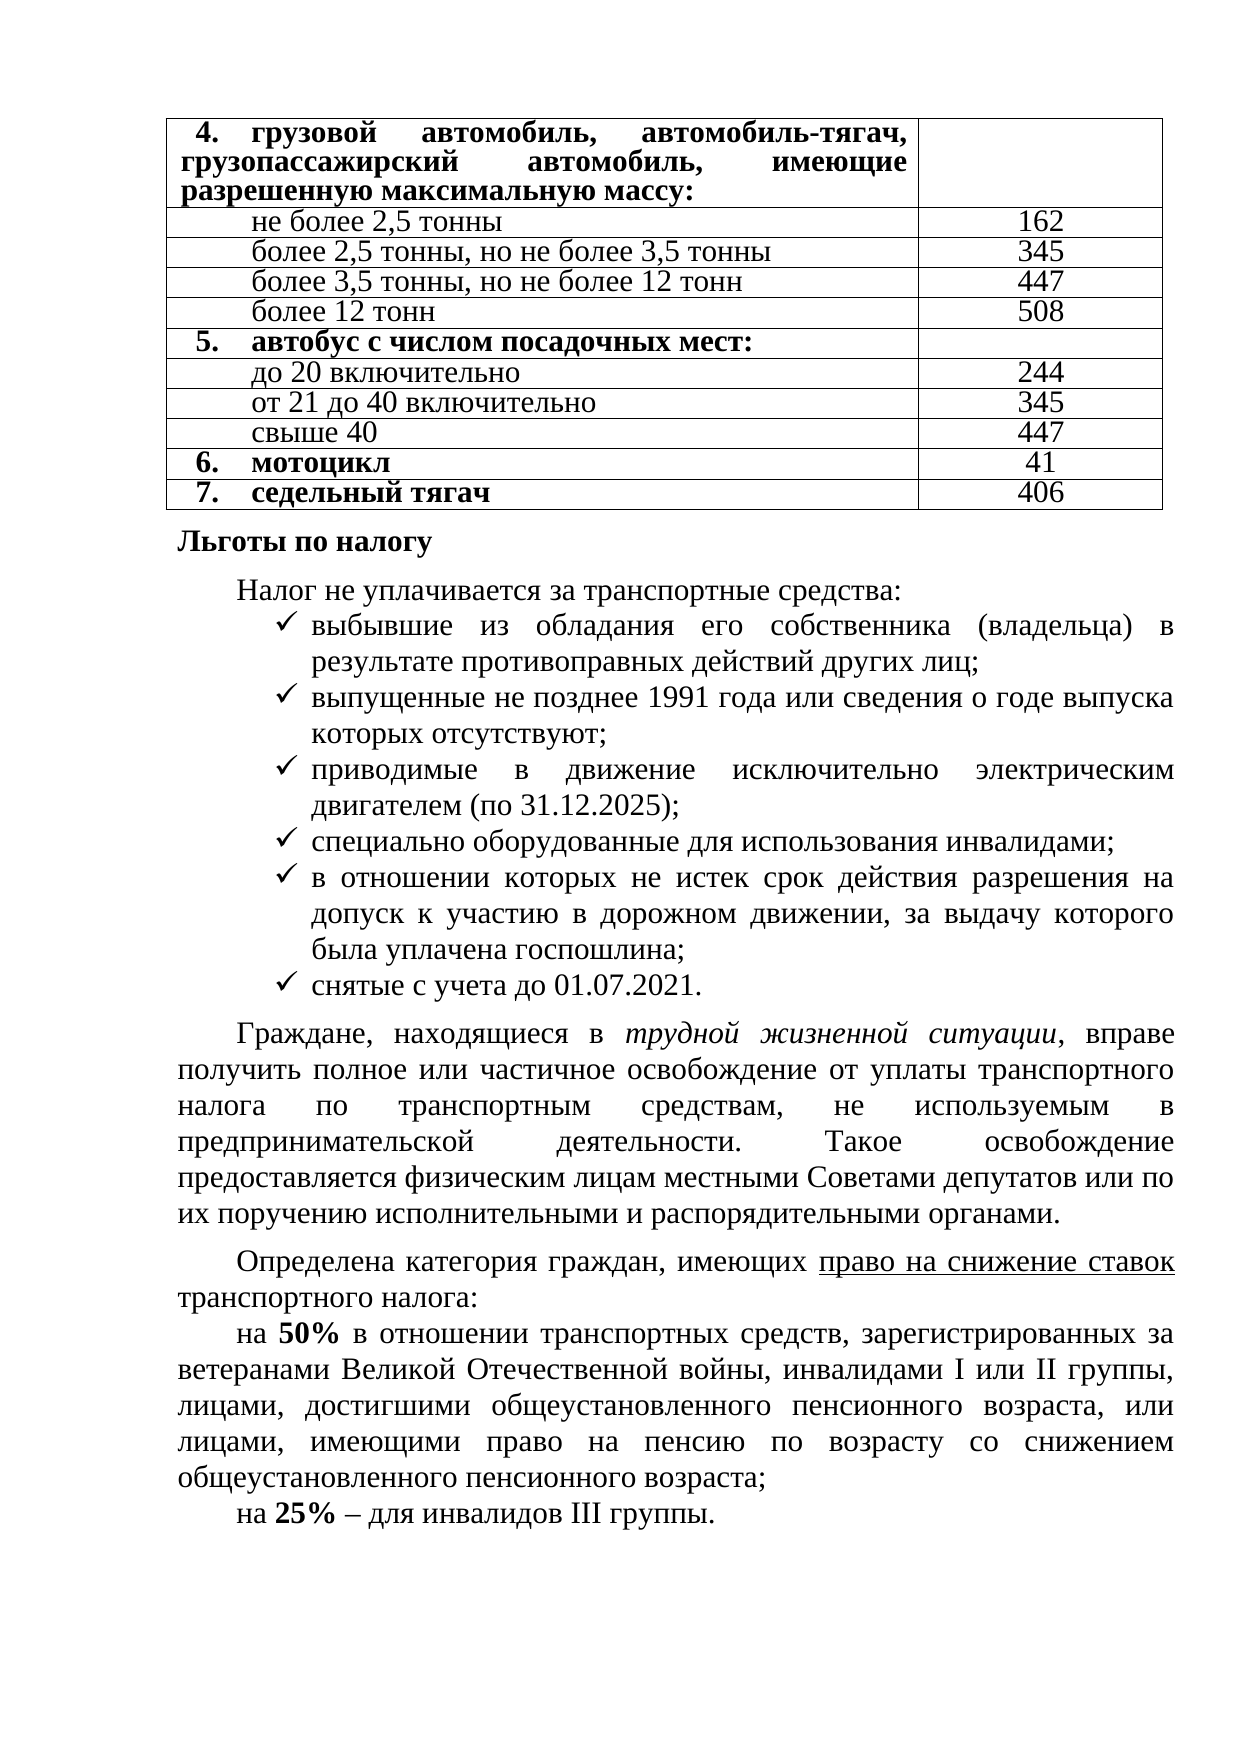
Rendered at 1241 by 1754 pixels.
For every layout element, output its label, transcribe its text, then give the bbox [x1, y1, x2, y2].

list специально оборудованные для использования инвалидами; [274, 822, 1175, 858]
table_cell [919, 119, 1162, 207]
table_cell 508 [919, 298, 1162, 327]
list в отношении которых не истек срок действия разрешения на допуск к участию в дорожном движении, за выдачу которого была уплачена госпошлина; [274, 858, 1175, 966]
table_cell 345 [919, 389, 1162, 418]
table_cell не более 2,5 тонны [167, 208, 918, 237]
text Определена категория граждан, имеющих право на снижение ставок транспортного налога: [177, 1243, 1175, 1314]
text на 50% в отношении транспортных средств, зарегистрированных за ветеранами Великой Отечественной войны, инвалидами I или II группы, лицами, достигшими общеустановленного пенсионного возраста, или лицами, имеющими право на пенсию по возрасту со снижением общеустановленного пенсионного возраста; [177, 1314, 1175, 1494]
table_cell 162 [919, 208, 1162, 237]
table_cell 447 [919, 268, 1162, 297]
table_cell [919, 329, 1162, 358]
list приводимые в движение исключительно электрическим двигателем (по 31.12.2025); [274, 750, 1175, 822]
table_cell автобус с числом посадочных мест: [167, 329, 918, 358]
table_cell 447 [919, 419, 1162, 448]
text Льготы по налогу [177, 522, 1175, 558]
table_cell 244 [919, 359, 1162, 388]
list снятые с учета до 01.07.2021. [274, 966, 1175, 1002]
table_cell свыше 40 [167, 419, 918, 448]
text Граждане, находящиеся в трудной жизненной ситуации, вправе получить полное или частичное освобождение от уплаты транспортного налога по транспортным средствам, не используемым в предпринимательской деятельности. Такое освобождение предоставляется физическим лицам местными Советами депутатов или по их поручению исполнительными и распорядительными органами. [177, 1014, 1175, 1230]
table_cell от 21 до 40 включительно [167, 389, 918, 418]
text на 25% – для инвалидов III группы. [177, 1494, 1175, 1530]
list выбывшие из обладания его собственника (владельца) в результате противоправных действий других лиц; [274, 607, 1175, 678]
table_cell более 12 тонн [167, 298, 918, 327]
table_cell грузовой автомобиль, автомобиль-тягач, грузопассажирский автомобиль, имеющие разрешенную максимальную массу: [167, 119, 918, 207]
table_cell до 20 включительно [167, 359, 918, 388]
list выпущенные не позднее 1991 года или сведения о годе выпуска которых отсутствуют; [274, 678, 1175, 750]
table_cell 345 [919, 238, 1162, 267]
table_cell 41 [919, 449, 1162, 478]
table_cell более 2,5 тонны, но не более 3,5 тонны [167, 238, 918, 267]
table_cell мотоцикл [167, 449, 918, 478]
text Налог не уплачивается за транспортные средства: [177, 571, 1175, 607]
table_cell более 3,5 тонны, но не более 12 тонн [167, 268, 918, 297]
table_cell 406 [919, 480, 1162, 509]
table_cell седельный тягач [167, 480, 918, 509]
